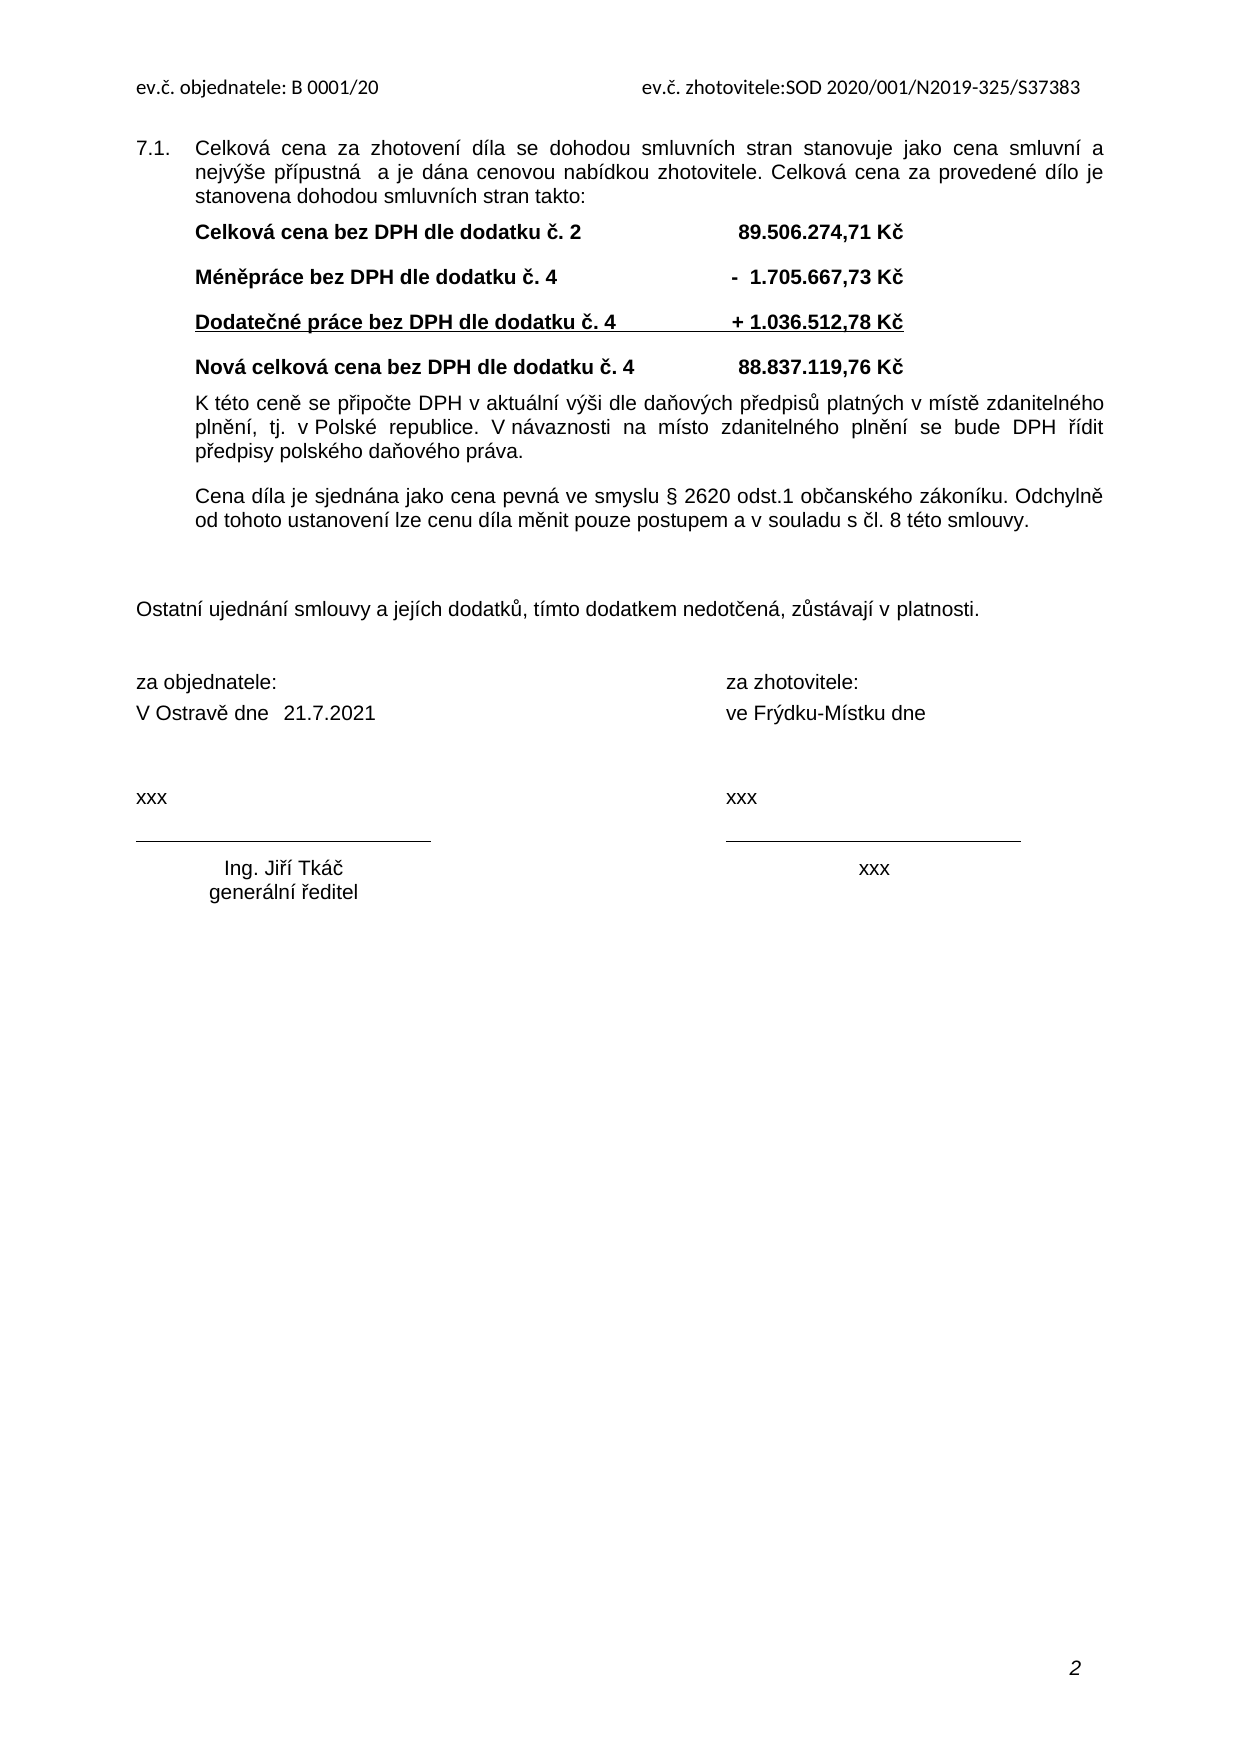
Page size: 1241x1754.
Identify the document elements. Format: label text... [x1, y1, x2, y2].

list K této ceně se připočte DPH v aktuální výši dle daňových předpisů platných v místě zdanitelného plnění, tj. v Polské republice. V návaznosti na místo zdanitelného plnění se bude DPH řídit předpisy polského daňového práva. [195, 391, 1104, 463]
list za objednatele: za zhotovitele: [136, 670, 1104, 694]
list Ing. Jiří Tkáč xxx [136, 856, 1104, 880]
list Dodatečné práce bez DPH dle dodatku č. 4 + 1.036.512,78 Kč [195, 310, 1104, 334]
list Celková cena za zhotovení díla se dohodou smluvních stran stanovuje jako cena smluvní a nejvýše přípustná a je dána cenovou nabídkou zhotovitele. Celková cena za provedené dílo je stanovena dohodou smluvních stran takto: [136, 136, 1104, 208]
list xxx xxx [136, 785, 1104, 809]
list Méněpráce bez DPH dle dodatku č. 4 - 1.705.667,73 Kč [195, 265, 1104, 289]
list generální ředitel [136, 880, 1104, 904]
text Ostatní ujednání smlouvy a jejích dodatků, tímto dodatkem nedotčená, zůstávají v platnosti. [136, 597, 1104, 621]
list Celková cena bez DPH dle dodatku č. 2 89.506.274,71 Kč [195, 220, 1104, 244]
list Nová celková cena bez DPH dle dodatku č. 4 88.837.119,76 Kč [195, 354, 1104, 378]
list Cena díla je sjednána jako cena pevná ve smyslu § 2620 odst.1 občanského zákoníku. Odchylně od tohoto ustanovení lze cenu díla měnit pouze postupem a v souladu s čl. 8 této smlouvy. [195, 484, 1104, 532]
text V Ostravě dne 21.7.2021 ve Frýdku-Místku dne [136, 700, 1104, 724]
